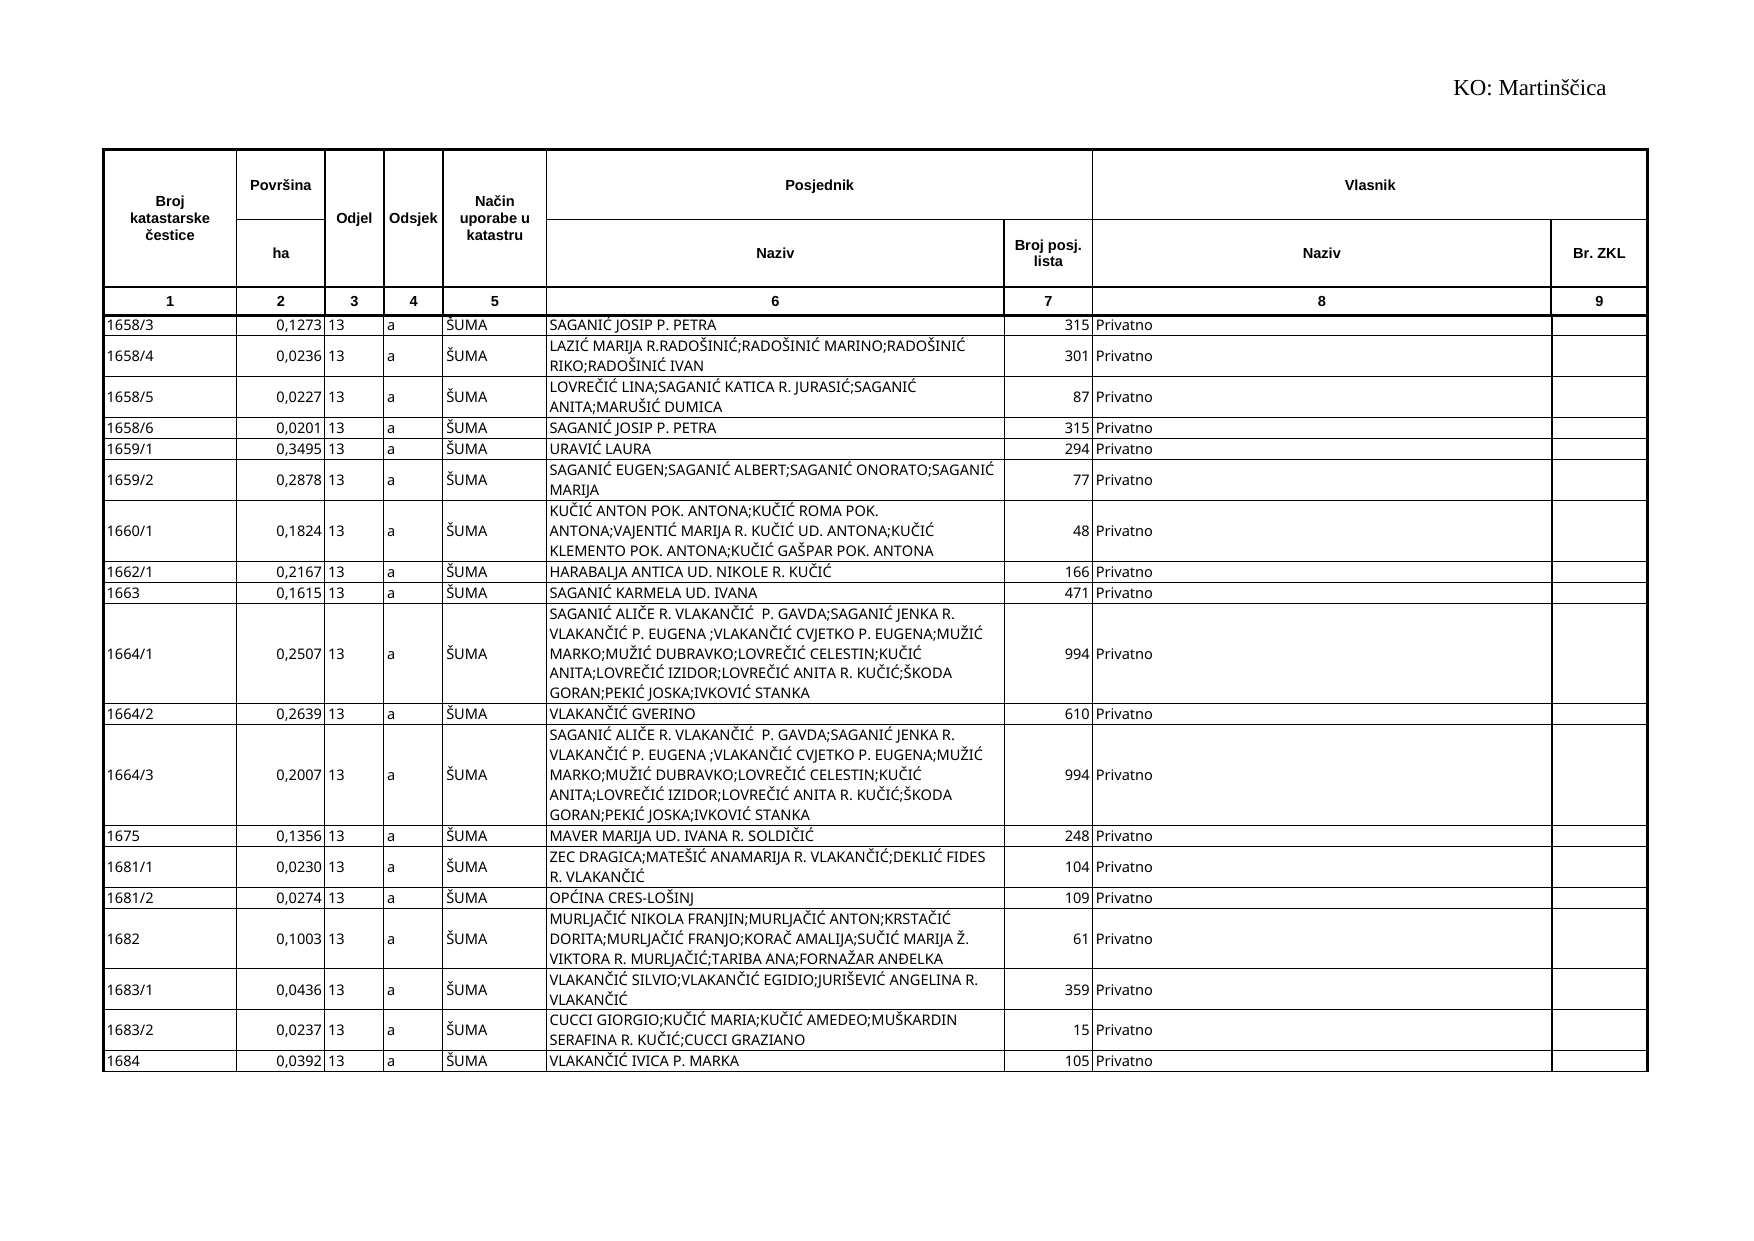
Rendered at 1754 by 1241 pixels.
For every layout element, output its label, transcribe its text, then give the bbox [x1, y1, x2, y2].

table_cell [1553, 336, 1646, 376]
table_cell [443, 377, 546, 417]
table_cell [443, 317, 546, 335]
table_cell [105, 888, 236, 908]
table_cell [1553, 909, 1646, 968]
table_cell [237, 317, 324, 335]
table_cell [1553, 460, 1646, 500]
table_cell 9 [1552, 288, 1646, 314]
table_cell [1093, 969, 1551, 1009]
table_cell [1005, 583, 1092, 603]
table_header Način uporabe u katastru [444, 151, 546, 286]
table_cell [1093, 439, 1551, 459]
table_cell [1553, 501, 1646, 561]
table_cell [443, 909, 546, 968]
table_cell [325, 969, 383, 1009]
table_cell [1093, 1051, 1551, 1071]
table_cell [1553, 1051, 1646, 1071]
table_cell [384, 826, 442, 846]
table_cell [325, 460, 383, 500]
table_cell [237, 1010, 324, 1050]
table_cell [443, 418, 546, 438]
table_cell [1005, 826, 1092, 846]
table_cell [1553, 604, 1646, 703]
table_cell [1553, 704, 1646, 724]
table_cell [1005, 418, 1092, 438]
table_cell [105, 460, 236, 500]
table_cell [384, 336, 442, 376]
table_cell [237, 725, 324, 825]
table_header Površina [237, 151, 324, 219]
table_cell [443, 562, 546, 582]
table_header Posjednik [547, 151, 1092, 219]
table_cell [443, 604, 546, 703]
table_header Broj katastarske čestice [105, 151, 236, 286]
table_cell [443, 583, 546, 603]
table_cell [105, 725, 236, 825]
table_cell Br. ZKL [1552, 220, 1646, 286]
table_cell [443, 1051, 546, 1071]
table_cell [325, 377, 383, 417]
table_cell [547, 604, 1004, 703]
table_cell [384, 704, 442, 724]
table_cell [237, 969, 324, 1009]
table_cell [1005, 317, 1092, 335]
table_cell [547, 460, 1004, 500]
table_header Vlasnik [1093, 151, 1646, 219]
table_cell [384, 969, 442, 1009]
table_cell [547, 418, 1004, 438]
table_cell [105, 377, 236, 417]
table_cell 2 [237, 288, 324, 314]
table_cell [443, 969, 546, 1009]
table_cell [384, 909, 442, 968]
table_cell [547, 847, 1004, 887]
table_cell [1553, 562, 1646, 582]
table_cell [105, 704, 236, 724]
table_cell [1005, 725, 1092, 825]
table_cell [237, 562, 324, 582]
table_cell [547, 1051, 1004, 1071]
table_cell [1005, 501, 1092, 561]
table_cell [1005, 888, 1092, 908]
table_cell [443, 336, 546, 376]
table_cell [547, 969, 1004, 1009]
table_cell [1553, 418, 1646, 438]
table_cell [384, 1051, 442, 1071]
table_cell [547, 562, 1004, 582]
table_cell 5 [444, 288, 546, 314]
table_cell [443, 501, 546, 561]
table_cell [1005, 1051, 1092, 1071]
table_cell Naziv [1093, 220, 1550, 286]
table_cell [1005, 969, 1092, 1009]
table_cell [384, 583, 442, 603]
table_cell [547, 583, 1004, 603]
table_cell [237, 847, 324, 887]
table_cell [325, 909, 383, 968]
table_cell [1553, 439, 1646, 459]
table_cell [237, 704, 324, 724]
table_cell Naziv [547, 220, 1003, 286]
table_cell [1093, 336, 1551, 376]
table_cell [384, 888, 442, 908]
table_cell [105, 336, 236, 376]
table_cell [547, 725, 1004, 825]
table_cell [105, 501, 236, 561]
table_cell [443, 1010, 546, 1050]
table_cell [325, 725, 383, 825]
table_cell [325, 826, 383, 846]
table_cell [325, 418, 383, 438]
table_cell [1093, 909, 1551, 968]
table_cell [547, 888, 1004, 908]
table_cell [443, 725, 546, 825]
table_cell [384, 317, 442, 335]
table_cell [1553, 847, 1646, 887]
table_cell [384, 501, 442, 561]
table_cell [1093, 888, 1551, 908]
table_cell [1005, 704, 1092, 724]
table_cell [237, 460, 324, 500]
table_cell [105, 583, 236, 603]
table_cell 4 [385, 288, 442, 314]
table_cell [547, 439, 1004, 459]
table_header Odsjek [385, 151, 442, 286]
table_header Odjel [326, 151, 383, 286]
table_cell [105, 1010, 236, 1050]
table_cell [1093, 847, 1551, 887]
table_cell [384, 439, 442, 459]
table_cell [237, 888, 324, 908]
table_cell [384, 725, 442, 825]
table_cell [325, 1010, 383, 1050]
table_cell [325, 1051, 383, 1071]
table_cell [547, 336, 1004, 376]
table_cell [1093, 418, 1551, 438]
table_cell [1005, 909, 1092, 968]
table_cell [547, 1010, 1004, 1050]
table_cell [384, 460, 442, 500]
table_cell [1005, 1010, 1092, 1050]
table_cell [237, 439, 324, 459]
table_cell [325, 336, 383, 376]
table_cell 6 [547, 288, 1003, 314]
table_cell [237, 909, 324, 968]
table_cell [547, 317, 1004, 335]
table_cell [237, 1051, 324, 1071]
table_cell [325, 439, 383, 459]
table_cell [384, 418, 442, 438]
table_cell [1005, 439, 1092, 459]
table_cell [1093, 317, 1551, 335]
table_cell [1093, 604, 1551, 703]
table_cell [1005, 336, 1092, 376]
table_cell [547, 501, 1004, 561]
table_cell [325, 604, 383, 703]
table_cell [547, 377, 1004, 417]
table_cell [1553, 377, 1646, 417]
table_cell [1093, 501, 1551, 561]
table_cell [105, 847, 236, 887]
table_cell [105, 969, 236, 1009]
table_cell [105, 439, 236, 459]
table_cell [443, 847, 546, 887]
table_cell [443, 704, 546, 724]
table_cell Broj posj. lista [1005, 220, 1092, 286]
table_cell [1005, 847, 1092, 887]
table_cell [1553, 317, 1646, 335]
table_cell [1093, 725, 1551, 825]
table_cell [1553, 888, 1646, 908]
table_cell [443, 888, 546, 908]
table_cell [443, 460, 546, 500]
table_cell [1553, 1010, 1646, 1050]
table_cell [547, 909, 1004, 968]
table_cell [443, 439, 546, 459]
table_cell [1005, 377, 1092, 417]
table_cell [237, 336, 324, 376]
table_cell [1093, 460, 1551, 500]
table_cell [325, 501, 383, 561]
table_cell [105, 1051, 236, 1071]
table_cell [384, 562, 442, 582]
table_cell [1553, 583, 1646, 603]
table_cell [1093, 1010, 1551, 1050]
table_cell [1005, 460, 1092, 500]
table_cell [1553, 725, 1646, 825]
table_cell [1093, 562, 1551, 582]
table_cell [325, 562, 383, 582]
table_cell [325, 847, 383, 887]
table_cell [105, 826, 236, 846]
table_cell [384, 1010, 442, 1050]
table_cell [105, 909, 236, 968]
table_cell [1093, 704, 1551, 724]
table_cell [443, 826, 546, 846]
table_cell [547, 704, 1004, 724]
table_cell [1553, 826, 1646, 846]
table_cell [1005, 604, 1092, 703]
table_cell 3 [326, 288, 383, 314]
table_cell 1 [105, 288, 236, 314]
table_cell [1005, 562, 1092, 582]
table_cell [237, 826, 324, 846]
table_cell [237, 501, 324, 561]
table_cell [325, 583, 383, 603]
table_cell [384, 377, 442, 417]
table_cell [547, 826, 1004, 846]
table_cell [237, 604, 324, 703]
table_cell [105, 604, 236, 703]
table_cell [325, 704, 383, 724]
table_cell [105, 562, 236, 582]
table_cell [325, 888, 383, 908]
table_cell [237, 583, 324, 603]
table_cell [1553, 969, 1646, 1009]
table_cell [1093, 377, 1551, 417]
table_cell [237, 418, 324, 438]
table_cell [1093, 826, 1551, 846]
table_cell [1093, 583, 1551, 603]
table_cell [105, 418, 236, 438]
table_cell ha [237, 220, 324, 286]
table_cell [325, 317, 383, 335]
table_cell 7 [1005, 288, 1092, 314]
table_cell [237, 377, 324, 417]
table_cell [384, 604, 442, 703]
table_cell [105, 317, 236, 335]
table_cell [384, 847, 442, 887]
table_cell 8 [1093, 288, 1550, 314]
